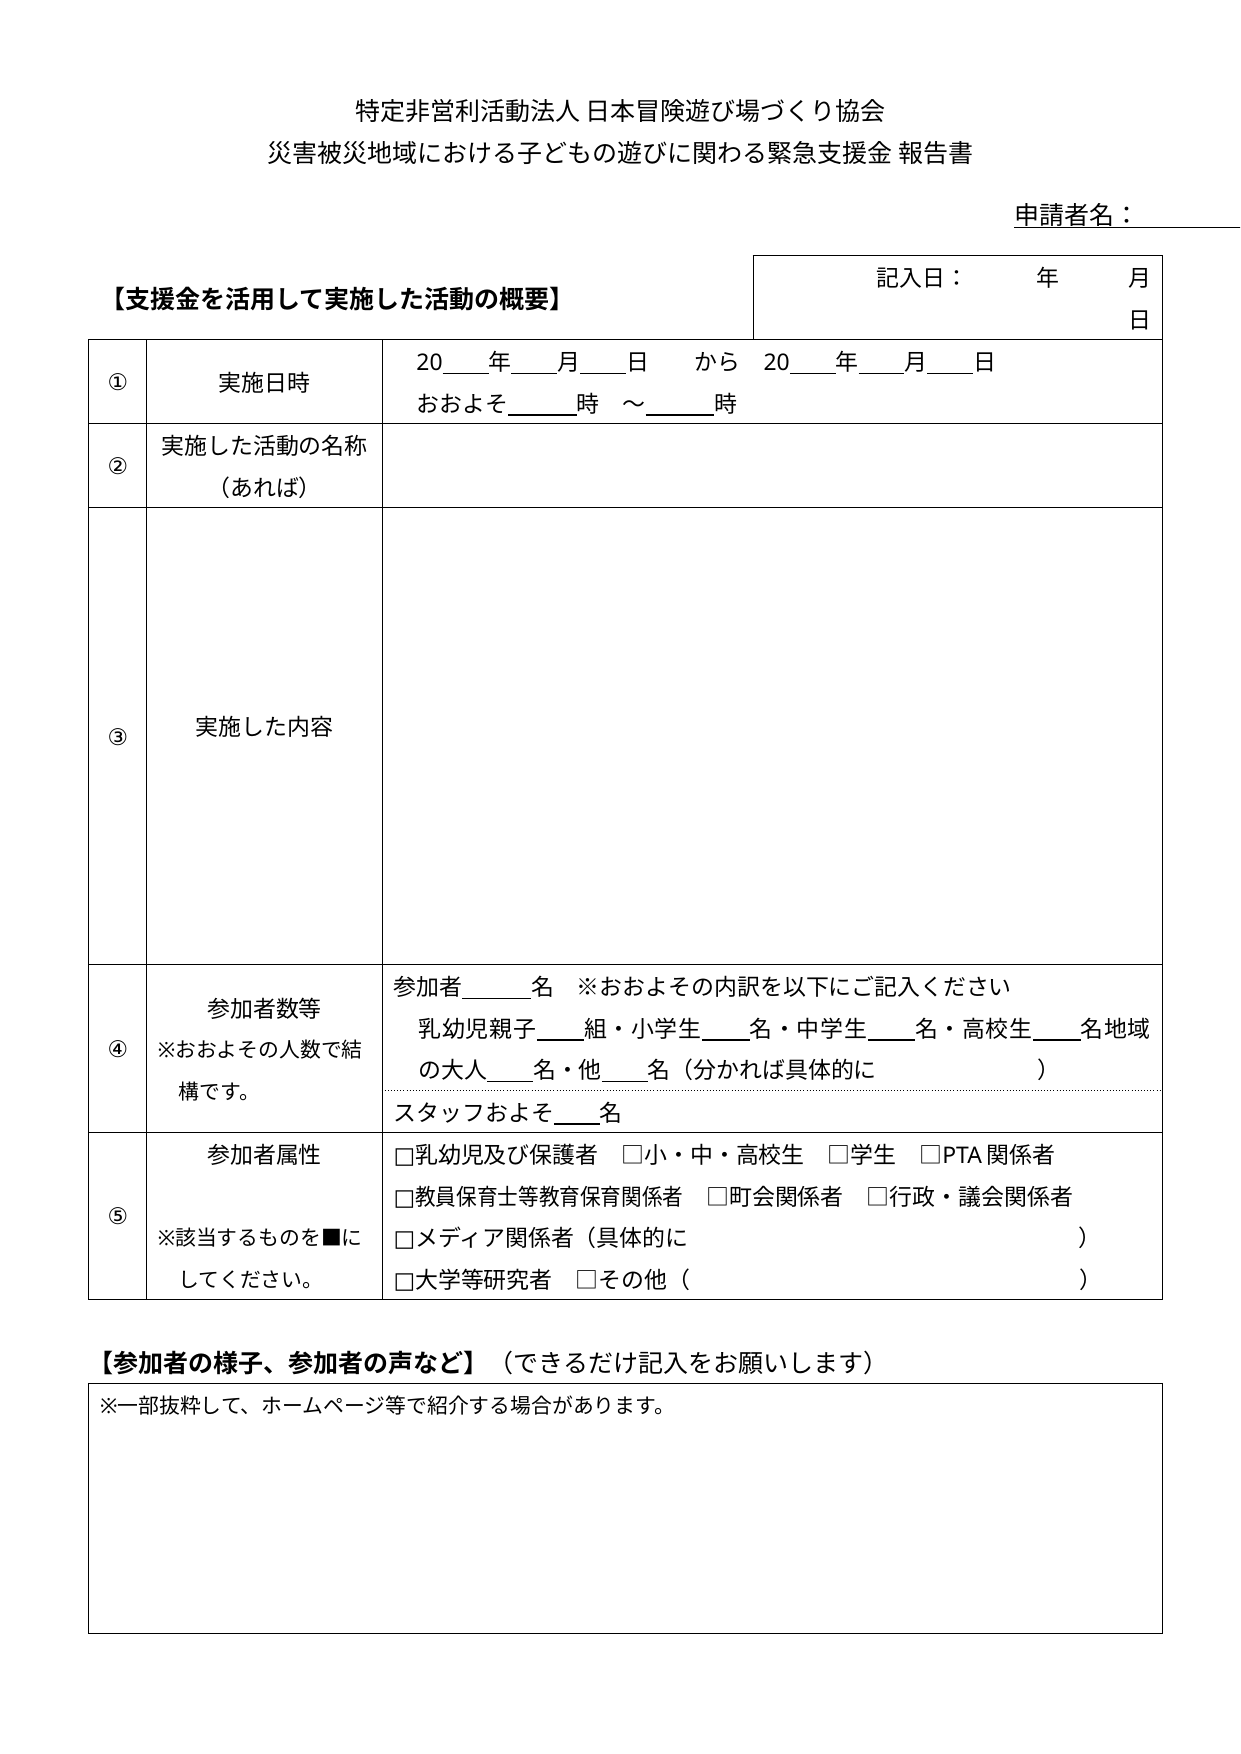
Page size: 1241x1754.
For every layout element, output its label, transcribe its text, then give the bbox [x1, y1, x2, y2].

table_cell 参加者数等 ※おおよその人数で結構です。 [147, 965, 382, 1132]
table_header 【支援金を活用して実施した活動の概要】 [89, 255, 753, 339]
table_cell 参加者 名 ※おおよその内訳を以下にご記入ください 乳幼児親子 組・小学生 名・中学生 名・高校生 名地域の大人 名・他 名（分かれば具体的に ） [383, 965, 1162, 1089]
text 特定非営利活動法人 日本冒険遊び場づくり協会 [89, 89, 1152, 131]
table_cell 20 年 月 日 から 20 年 月 日 おおよそ 時 〜 時 [383, 340, 1162, 423]
table_cell [383, 508, 1162, 964]
table_cell ④ [89, 965, 146, 1132]
table_cell [383, 424, 1162, 507]
table_header 記入日： 年 月 日 [754, 256, 1162, 339]
table_cell 実施した活動の名称 （あれば） [147, 424, 382, 507]
text 申請者名： [89, 193, 1139, 234]
table_cell スタッフおよそ 名 [383, 1090, 1162, 1132]
table_cell 参加者属性 ※該当するものを■にしてください。 [147, 1133, 382, 1299]
text 【参加者の様子、参加者の声など】（できるだけ記入をお願いします） [89, 1341, 1152, 1383]
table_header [89, 1384, 1162, 1633]
table_cell 実施日時 [147, 340, 382, 423]
table_cell ② [89, 424, 146, 507]
table_cell □乳幼児及び保護者 □小・中・高校生 □学生 □PTA関係者 □教員保育士等教育保育関係者 □町会関係者 □行政・議会関係者 □メディア関係者（具体的に ） □大学等研究者 □その他（ ） [383, 1133, 1162, 1299]
table_cell ③ [89, 508, 146, 964]
text 災害被災地域における子どもの遊びに関わる緊急支援金 報告書 [89, 131, 1152, 172]
table_cell ① [89, 340, 146, 423]
table_cell ⑤ [89, 1133, 146, 1299]
table_cell 実施した内容 [147, 508, 382, 964]
